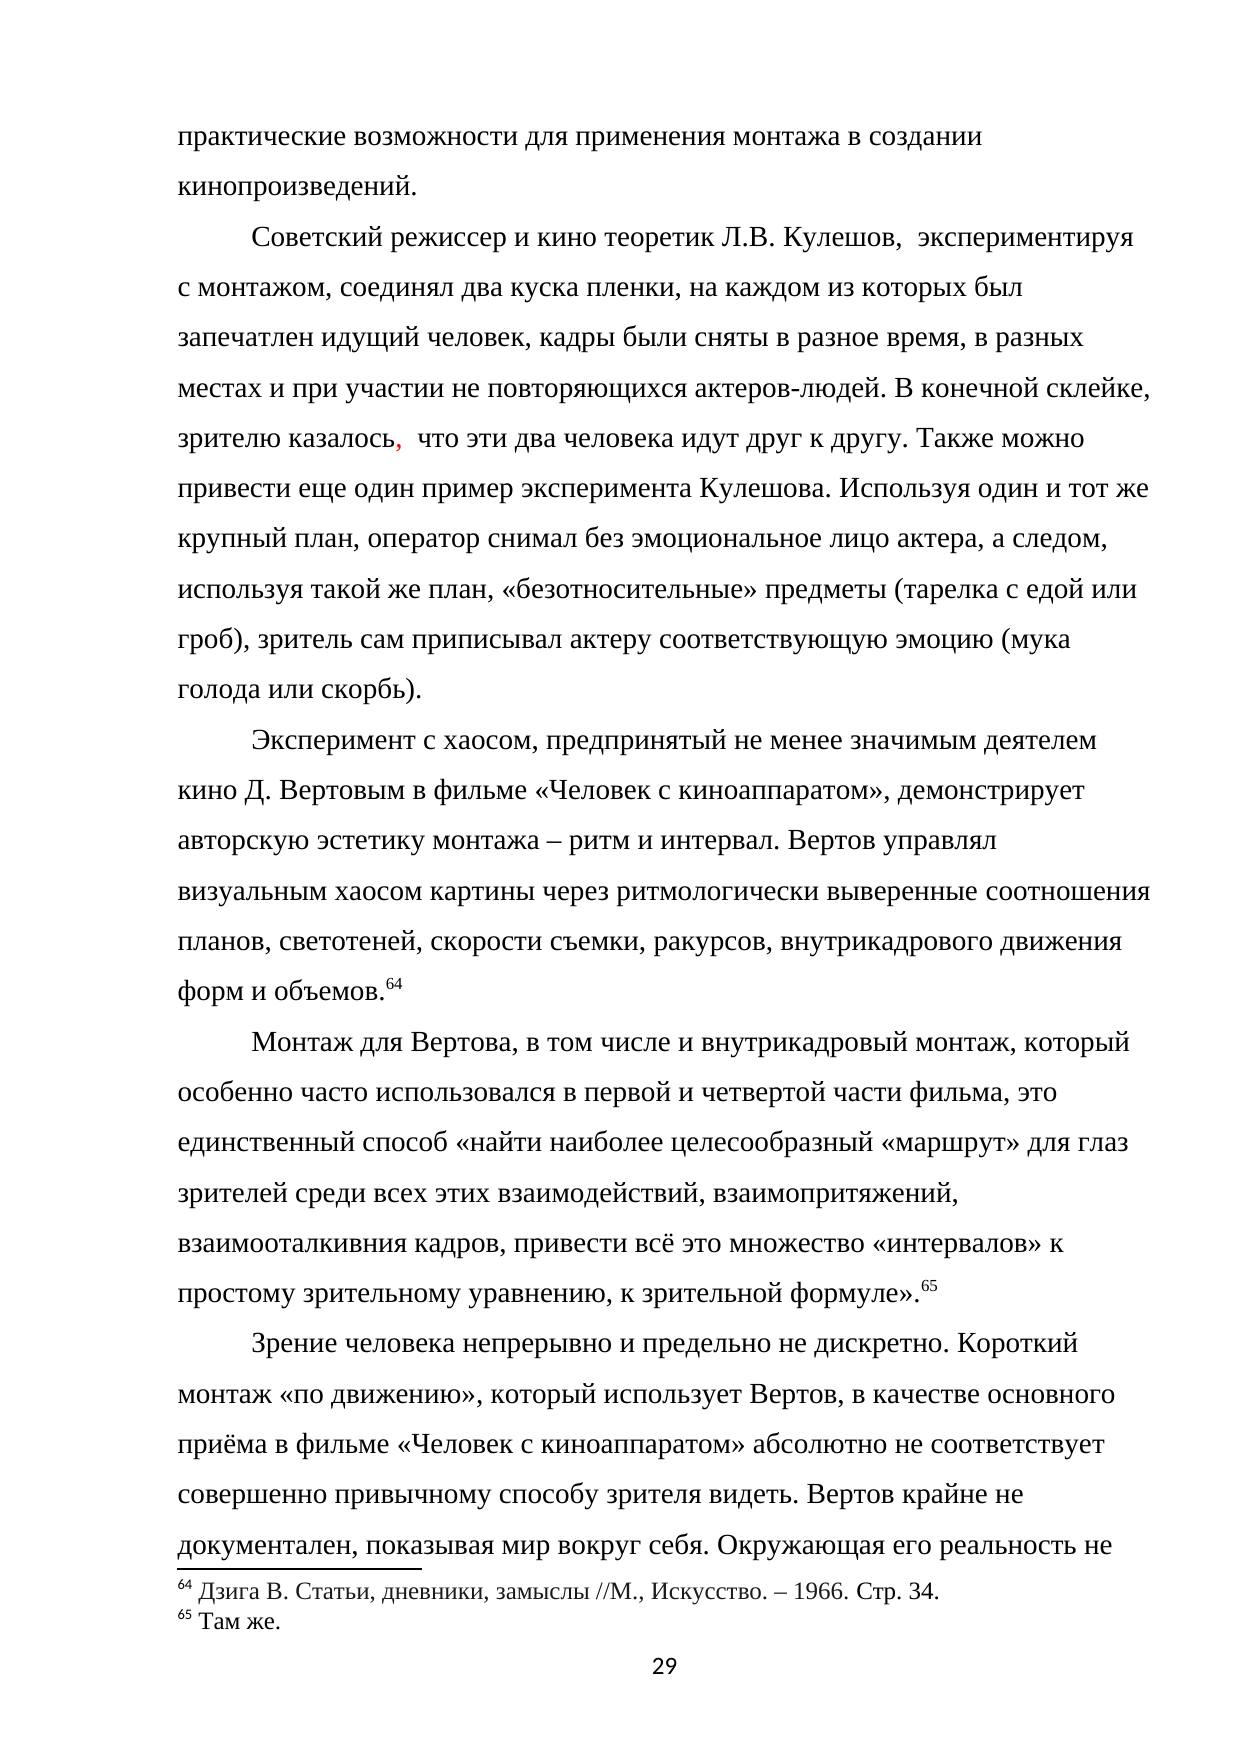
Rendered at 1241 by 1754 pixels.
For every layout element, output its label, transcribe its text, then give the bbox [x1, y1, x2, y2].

text Советский режиссер и кино теоретик Л.В. Кулешов, экспериментируя с монтажом, соединял два куска пленки, на каждом из которых был запечатлен идущий человек, кадры были сняты в разное время, в разных местах и при участии не повторяющихся актеров-людей. В конечной склейке, зрителю казалось, что эти два человека идут друг к другу. Также можно привести еще один пример эксперимента Кулешова. Используя один и тот же крупный план, оператор снимал без эмоциональное лицо актера, а следом, используя такой же план, «безотносительные» предметы (тарелка с едой или гроб), зритель сам приписывал актеру соответствующую эмоцию (мука голода или скорбь). [177, 219, 1152, 705]
text Монтаж для Вертова, в том числе и внутрикадровый монтаж, который особенно часто использовался в первой и четвертой части фильма, это единственный способ «найти наиболее целесообразный «маршрут» для глаз зрителей среди всех этих взаимодействий, взаимопритяжений, взаимооталкивния кадров, привести всё это множество «интервалов» к простому зрительному уравнению, к зрительной формуле». [177, 1024, 1152, 1309]
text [177, 1326, 1152, 1560]
text Эксперимент с хаосом, предпринятый не менее значимым деятелем кино Д. Вертовым в фильме «Человек с киноаппаратом», демонстрирует авторскую эстетику монтажа – ритм и интервал. Вертов управлял визуальным хаосом картины через ритмологически выверенные соотношения планов, светотеней, скорости съемки, ракурсов, внутрикадрового движения форм и объемов. [177, 722, 1152, 1007]
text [177, 118, 1152, 202]
